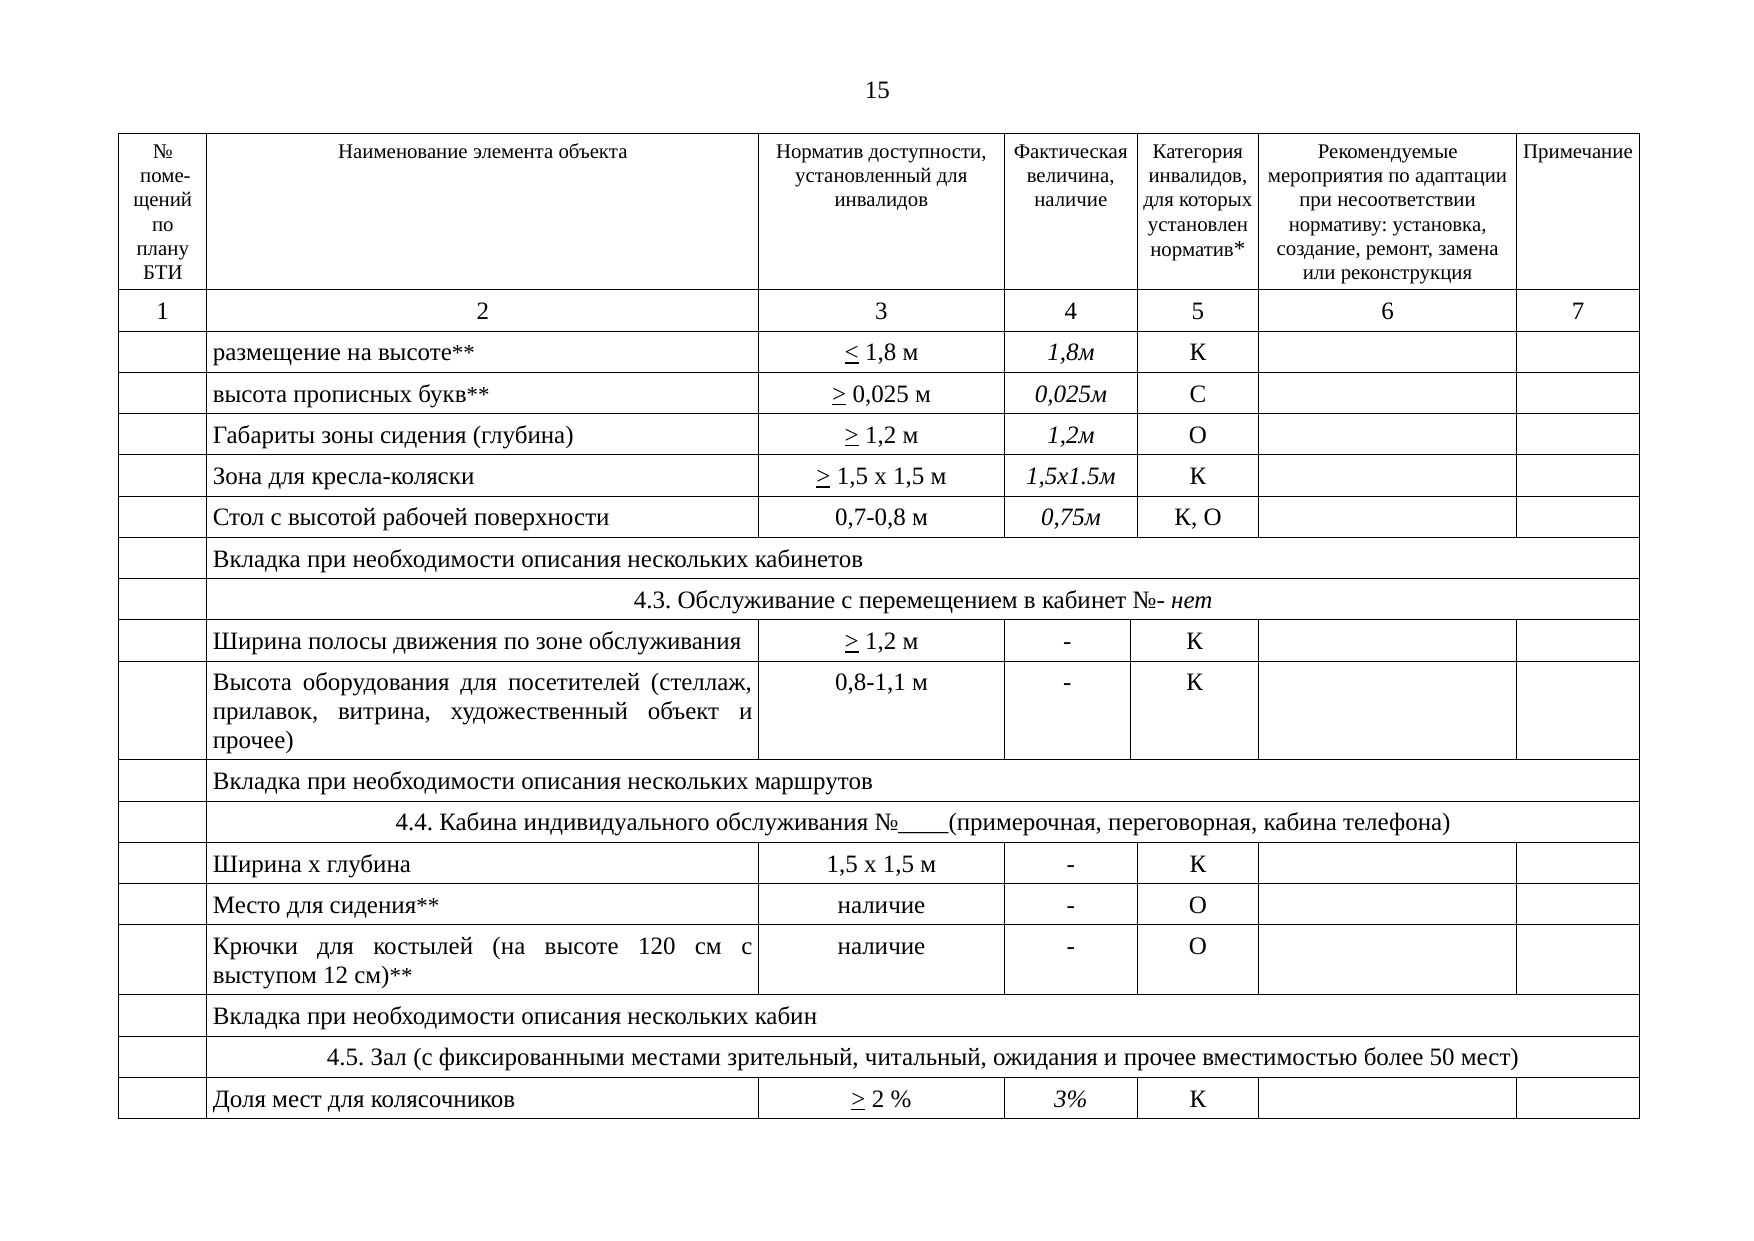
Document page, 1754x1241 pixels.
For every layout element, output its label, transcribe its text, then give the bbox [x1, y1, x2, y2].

table_cell - [1005, 884, 1137, 924]
table_cell [1259, 455, 1516, 496]
table_cell [119, 662, 206, 759]
table_cell 0,75м [1005, 497, 1137, 537]
table_cell 7 [1517, 290, 1639, 331]
table_cell 5 [1138, 290, 1258, 331]
table_cell - [1005, 925, 1137, 994]
table_cell 4.4. Кабина индивидуального обслуживания №____(примерочная, переговорная, кабина телефона) [207, 802, 1639, 842]
table_cell [119, 497, 206, 537]
table_cell [1517, 414, 1639, 454]
table_cell [119, 843, 206, 883]
table_cell [1259, 497, 1516, 537]
table_cell - [1005, 843, 1137, 883]
table_cell > 1,2 м [759, 620, 1004, 661]
table_cell О [1138, 414, 1258, 454]
table_cell К [1138, 455, 1258, 496]
table_cell Вкладка при необходимости описания нескольких кабинетов [207, 538, 1639, 578]
table_cell [1517, 332, 1639, 372]
table_cell [1517, 620, 1639, 661]
table_cell [119, 620, 206, 661]
table_cell > 2 % [759, 1078, 1004, 1118]
table_cell [1259, 1078, 1516, 1118]
table_cell [1259, 925, 1516, 994]
table_cell < 1,8 м [759, 332, 1004, 372]
table_header Фактическая величина, наличие [1005, 134, 1137, 289]
table_cell [119, 1078, 206, 1118]
table_cell Вкладка при необходимости описания нескольких кабин [207, 995, 1639, 1036]
table_cell [119, 802, 206, 842]
table_cell - [1005, 620, 1130, 661]
table_cell 1,2м [1005, 414, 1137, 454]
table_cell [119, 1037, 206, 1077]
table_cell К [1138, 332, 1258, 372]
table_cell [119, 538, 206, 578]
table_cell [119, 884, 206, 924]
table_cell Ширина х глубина [207, 843, 758, 883]
table_cell [119, 579, 206, 619]
table_cell [1259, 662, 1516, 759]
table_header Наименование элемента объекта [207, 134, 758, 289]
table_cell 3% [1005, 1078, 1137, 1118]
table_cell 1,5х1.5м [1005, 455, 1137, 496]
table_cell 1,5 х 1,5 м [759, 843, 1004, 883]
table_cell [1259, 884, 1516, 924]
table_cell 0,025м [1005, 373, 1137, 413]
table_header № поме-щений по плану БТИ [119, 134, 206, 289]
table_cell [119, 995, 206, 1036]
table_cell [119, 332, 206, 372]
table_cell Ширина полосы движения по зоне обслуживания [207, 620, 758, 661]
table_cell наличие [759, 925, 1004, 994]
table_cell Габариты зоны сидения (глубина) [207, 414, 758, 454]
table_cell Крючки для костылей (на высоте 120 см с выступом 12 см)** [207, 925, 758, 994]
table_cell [1517, 1078, 1639, 1118]
table_cell Доля мест для колясочников [207, 1078, 758, 1118]
table_cell 0,8-1,1 м [759, 662, 1004, 759]
table_header Примечание [1517, 134, 1639, 289]
table_cell Место для сидения** [207, 884, 758, 924]
table_cell О [1138, 925, 1258, 994]
table_cell [119, 760, 206, 801]
table_cell [1517, 662, 1639, 759]
table_cell К [1138, 843, 1258, 883]
table_cell высота прописных букв** [207, 373, 758, 413]
table_cell К [1131, 662, 1258, 759]
table_cell 3 [759, 290, 1004, 331]
table_header Рекомендуемые мероприятия по адаптации при несоответствии нормативу: установка, создание, ремонт, замена или реконструкция [1259, 134, 1516, 289]
table_cell Зона для кресла-коляски [207, 455, 758, 496]
table_cell К [1138, 1078, 1258, 1118]
table_cell 4 [1005, 290, 1137, 331]
table_header Норматив доступности, установленный для инвалидов [759, 134, 1004, 289]
table_cell [119, 925, 206, 994]
table_cell [1517, 843, 1639, 883]
table_cell [1259, 414, 1516, 454]
table_cell - [1005, 662, 1130, 759]
table_cell 1 [119, 290, 206, 331]
table_cell 4.3. Обслуживание с перемещением в кабинет №- нет [207, 579, 1639, 619]
table_cell [1517, 373, 1639, 413]
table_cell 4.5. Зал (с фиксированными местами зрительный, читальный, ожидания и прочее вместимостью более 50 мест) [207, 1037, 1639, 1077]
table_cell [1517, 925, 1639, 994]
table_cell [1259, 843, 1516, 883]
table_cell > 1,5 х 1,5 м [759, 455, 1004, 496]
table_cell [119, 373, 206, 413]
table_cell 2 [207, 290, 758, 331]
table_cell [1259, 332, 1516, 372]
table_cell 6 [1259, 290, 1516, 331]
table_cell наличие [759, 884, 1004, 924]
table_cell К, О [1138, 497, 1258, 537]
table_cell С [1138, 373, 1258, 413]
table_cell [1517, 455, 1639, 496]
table_cell 0,7-0,8 м [759, 497, 1004, 537]
table_cell 1,8м [1005, 332, 1137, 372]
table_cell > 1,2 м [759, 414, 1004, 454]
table_cell > 0,025 м [759, 373, 1004, 413]
table_cell [1517, 884, 1639, 924]
table_cell [119, 455, 206, 496]
table_cell Высота оборудования для посетителей (стеллаж, прилавок, витрина, художественный объект и прочее) [207, 662, 758, 759]
table_cell [1259, 620, 1516, 661]
table_cell К [1131, 620, 1258, 661]
table_cell О [1138, 884, 1258, 924]
table_cell Стол с высотой рабочей поверхности [207, 497, 758, 537]
table_header Категория инвалидов, для которых установлен норматив* [1138, 134, 1258, 289]
table_cell Вкладка при необходимости описания нескольких маршрутов [207, 760, 1639, 801]
table_cell [119, 414, 206, 454]
table_cell [1259, 373, 1516, 413]
table_cell размещение на высоте** [207, 332, 758, 372]
table_cell [1517, 497, 1639, 537]
